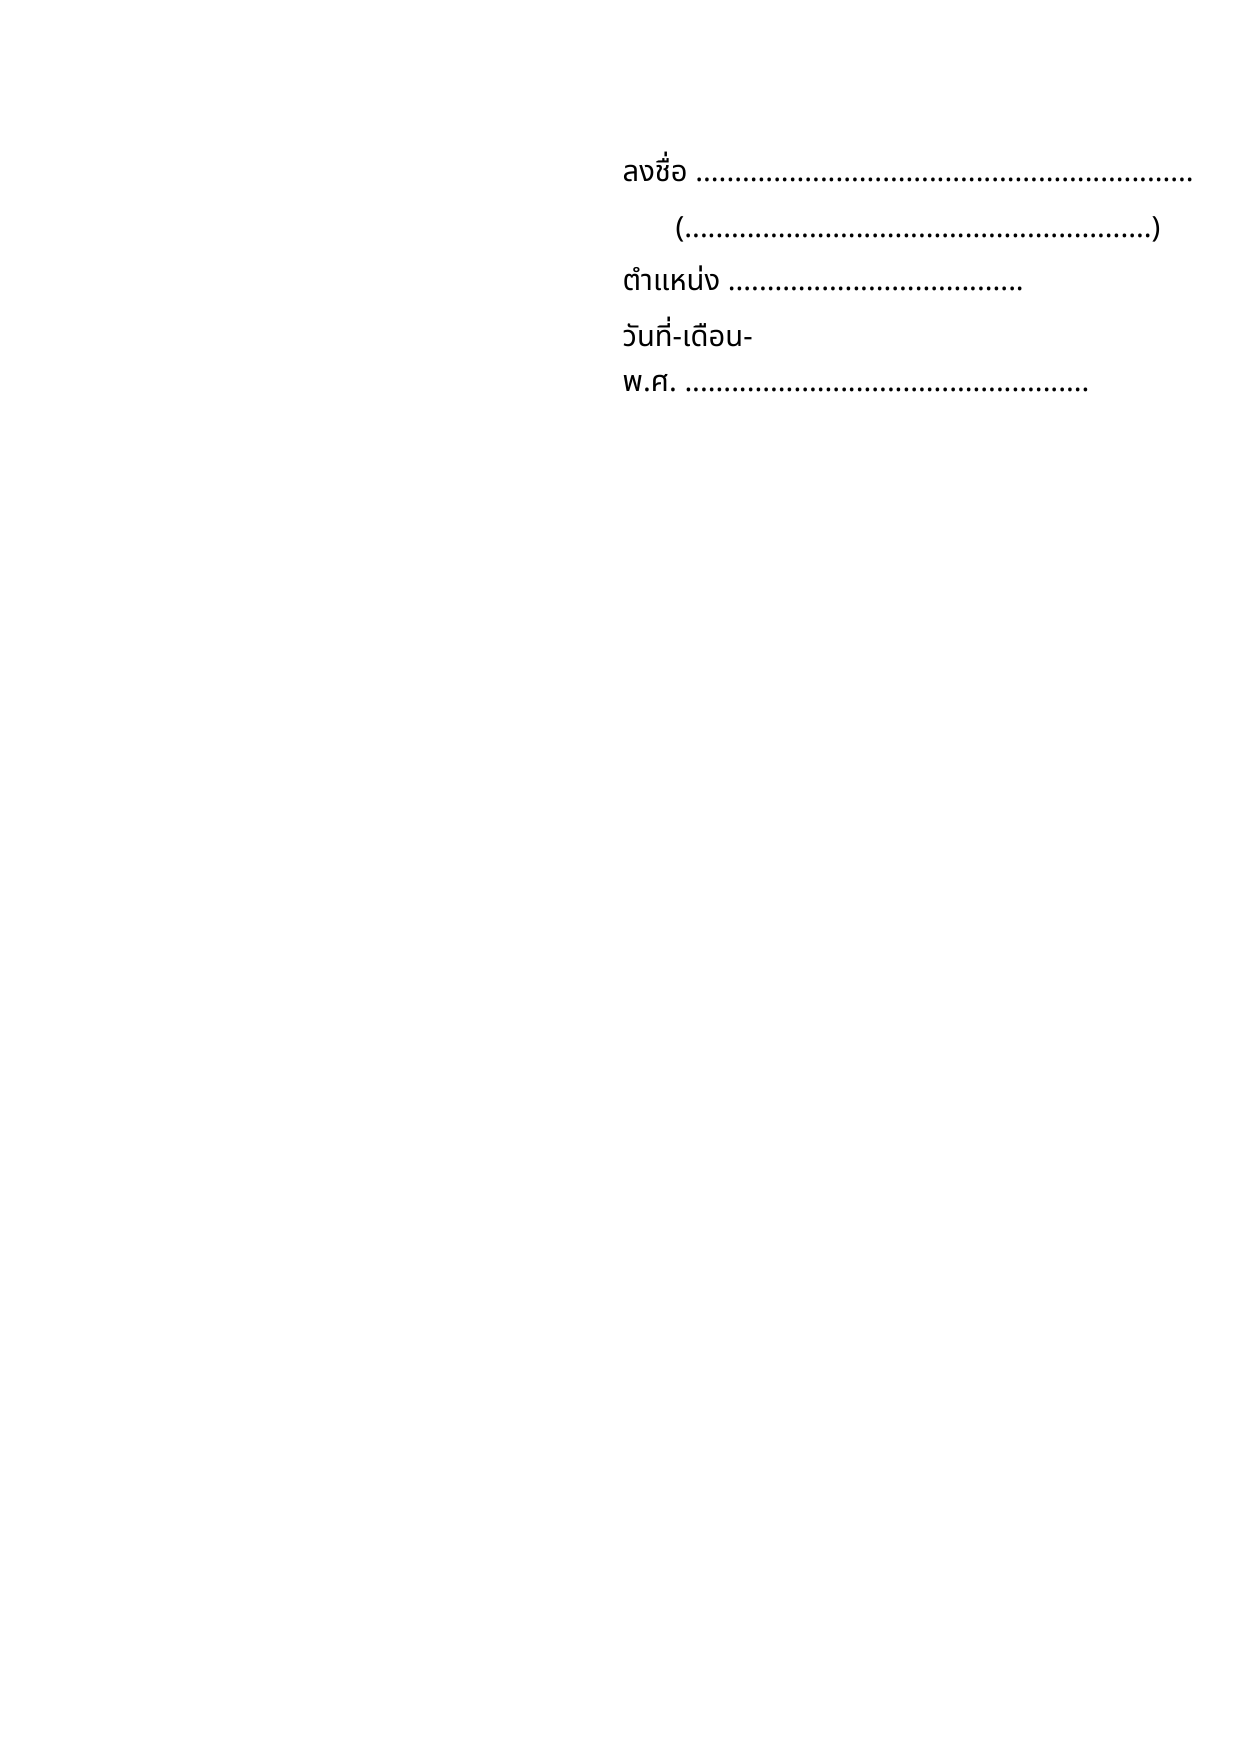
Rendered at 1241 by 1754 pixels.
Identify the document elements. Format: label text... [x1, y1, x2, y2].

text (............................................................) [622, 207, 1211, 246]
text ตำแหน่ง ...................................... [622, 259, 1211, 303]
text วันที่-เดือน-พ.ศ. .................................................... [622, 316, 1211, 404]
text ลงชื่อ ................................................................ [622, 150, 1211, 194]
